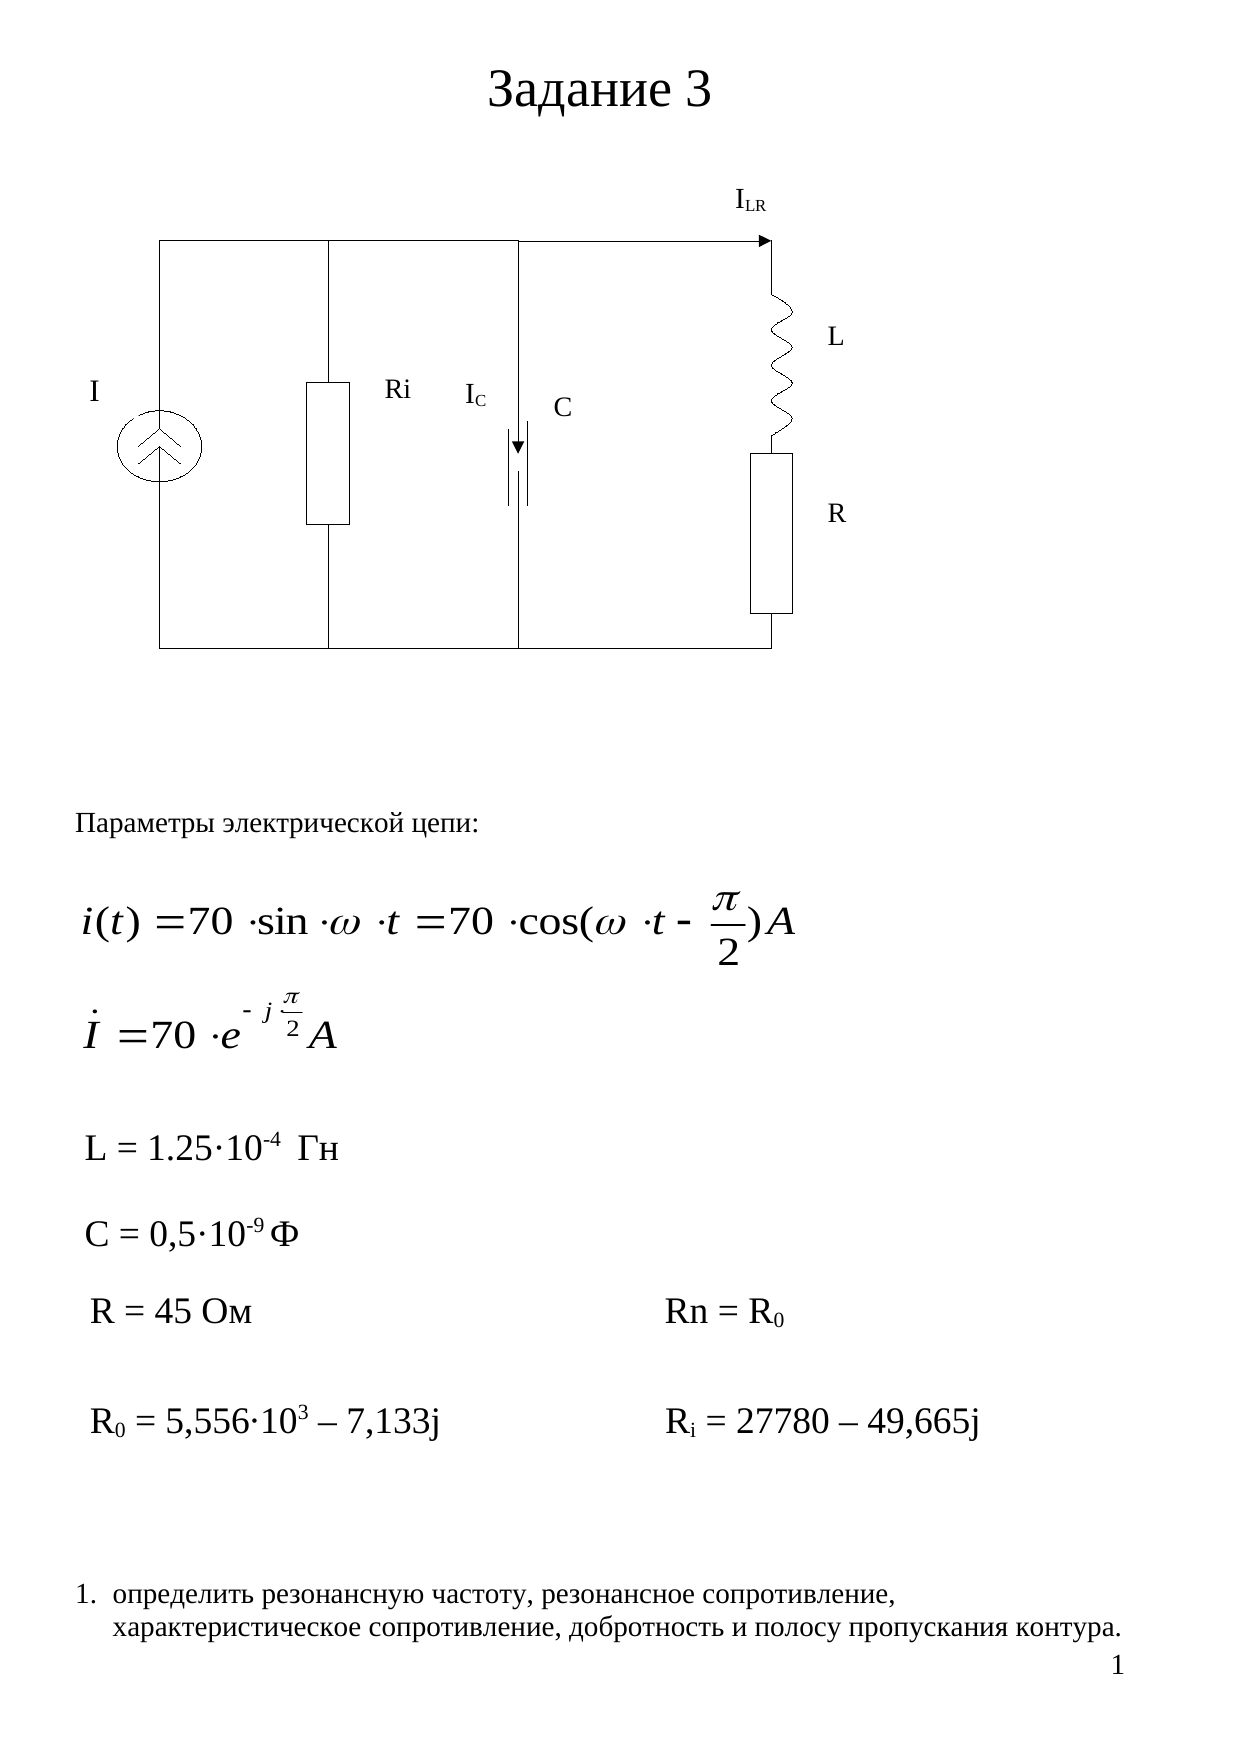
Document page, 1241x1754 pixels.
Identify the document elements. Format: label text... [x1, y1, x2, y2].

text R0 = 5,556·103 – 7,133j Ri = 27780 – 49,665j [75, 1399, 1125, 1442]
text R = 45 Ом Rn = R0 [75, 1288, 1125, 1332]
list определить резонансную частоту, резонансное сопротивление, характеристическое сопротивление, добротность и полосу пропускания контура. [75, 1576, 1125, 1643]
text L = 1.25·10-4 Гн [75, 1126, 1125, 1169]
text С = 0,5·10-9 Ф [75, 1212, 1125, 1255]
text Параметры электрической цепи: [75, 805, 1125, 839]
subtitle Задание 3 [75, 56, 1125, 118]
